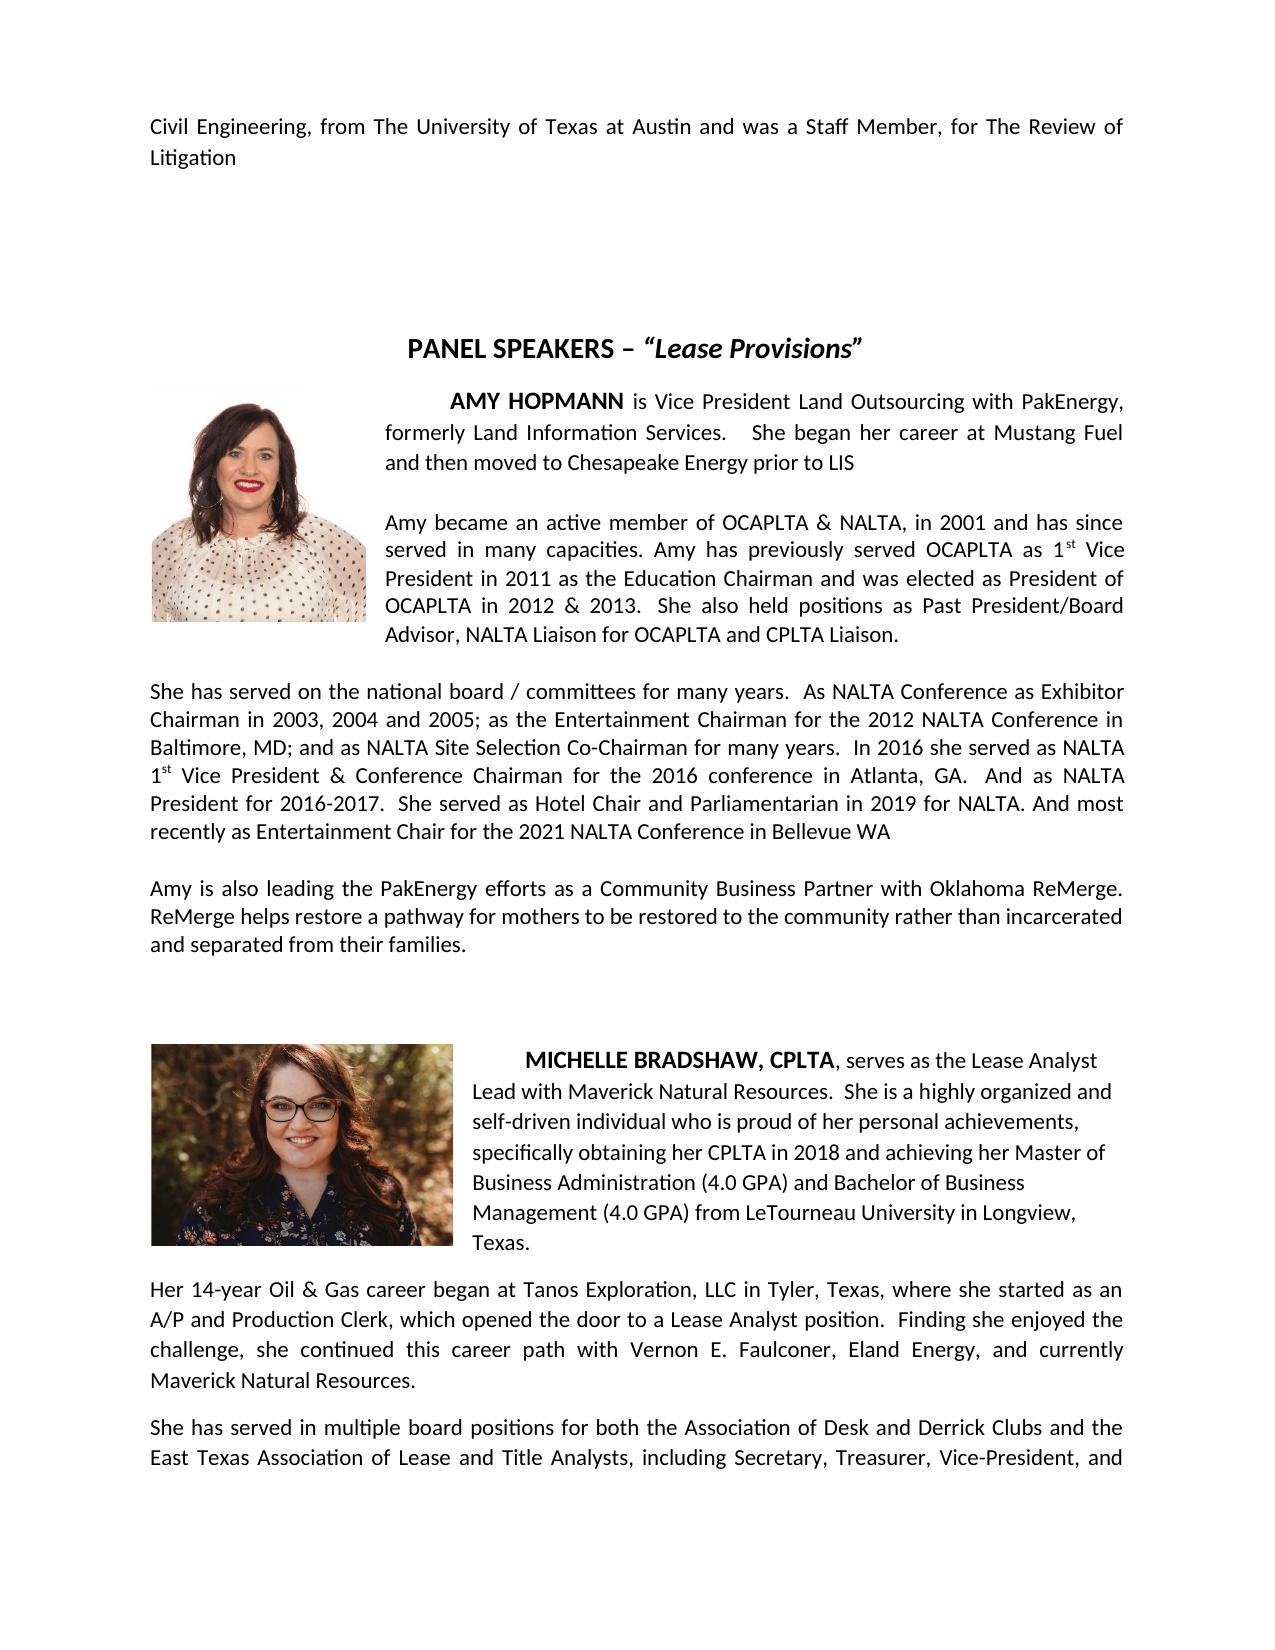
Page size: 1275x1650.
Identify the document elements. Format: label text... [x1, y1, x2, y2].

text Amy is also leading the PakEnergy efforts as a Community Business Partner with Oklahoma ReMerge. ReMerge helps restore a pathway for mothers to be restored to the community rather than incarcerated and separated from their families. [150, 874, 1125, 958]
text PANEL SPEAKERS – “Lease Provisions” [150, 330, 1125, 366]
picture [150, 1044, 453, 1245]
picture [152, 385, 368, 620]
text Her 14-year Oil & Gas career began at Tanos Exploration, LLC in Tyler, Texas, where she started as an A/P and Production Clerk, which opened the door to a Lease Analyst position. Finding she enjoyed the challenge, she continued this career path with Vernon E. Faulconer, Eland Energy, and currently Maverick Natural Resources. [150, 1275, 1125, 1394]
text Amy became an active member of OCAPLTA & NALTA, in 2001 and has since served in many capacities. Amy has previously served OCAPLTA as 1st Vice President in 2011 as the Education Chairman and was elected as President of OCAPLTA in 2012 & 2013. She also held positions as Past President/Board Advisor, NALTA Liaison for OCAPLTA and CPLTA Liaison. [150, 508, 1125, 648]
text She has served on the national board / committees for many years. As NALTA Conference as Exhibitor Chairman in 2003, 2004 and 2005; as the Entertainment Chairman for the 2012 NALTA Conference in Baltimore, MD; and as NALTA Site Selection Co-Chairman for many years. In 2016 she served as NALTA 1st Vice President & Conference Chairman for the 2016 conference in Atlanta, GA. And as NALTA President for 2016-2017. She served as Hotel Chair and Parliamentarian in 2019 for NALTA. And most recently as Entertainment Chair for the 2021 NALTA Conference in Bellevue WA [150, 677, 1125, 845]
text AMY HOPMANN is Vice President Land Outsourcing with PakEnergy, formerly Land Information Services. She began her career at Mustang Fuel and then moved to Chesapeake Energy prior to LIS [368, 385, 1125, 476]
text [150, 1413, 1125, 1471]
